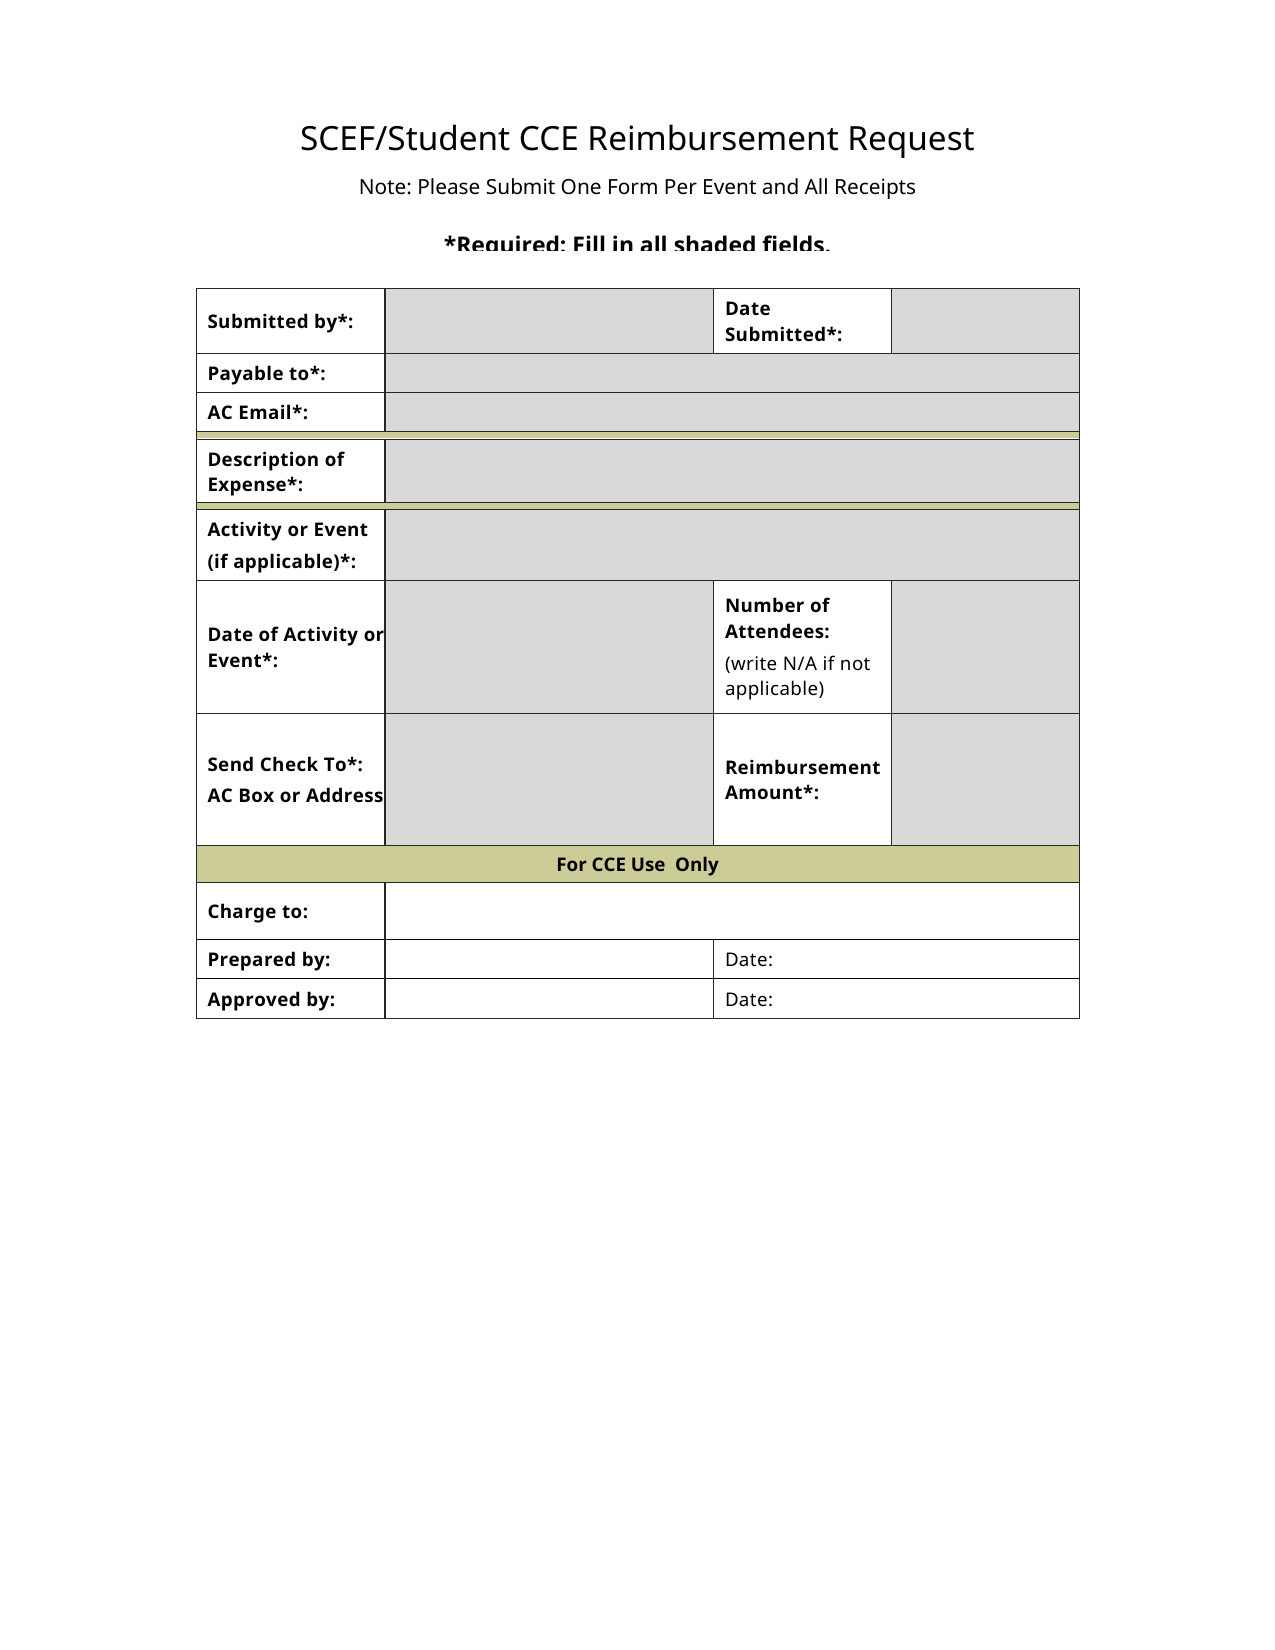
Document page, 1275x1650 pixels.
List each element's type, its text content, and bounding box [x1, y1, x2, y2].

table_cell [892, 714, 1079, 845]
table_header [386, 289, 713, 353]
table_cell Charge to: [197, 883, 384, 939]
table_header Submitted by*: [197, 289, 384, 353]
table_cell Approved by: [197, 979, 384, 1018]
table_cell Send Check To*: AC Box or Address [197, 714, 384, 845]
table_header [892, 289, 1079, 353]
table_cell Date of Activity or Event*: [197, 581, 384, 713]
table_cell [386, 354, 1079, 392]
table_cell [386, 940, 713, 978]
table_cell AC Email*: [197, 393, 384, 431]
table_cell [386, 440, 1079, 502]
table_cell [197, 503, 1079, 509]
table_cell [386, 510, 1079, 580]
table_cell Activity or Event (if applicable)*: [197, 510, 384, 580]
table_cell Prepared by: [197, 940, 384, 978]
table_cell [386, 714, 713, 845]
table_cell Payable to*: [197, 354, 384, 392]
table_cell Number of Attendees: (write N/A if not applicable) [714, 581, 891, 713]
table_cell Date: [714, 979, 1079, 1018]
table_cell [386, 979, 713, 1018]
table_cell Reimbursement Amount*: [714, 714, 891, 845]
table_cell [386, 581, 713, 713]
table_cell [892, 581, 1079, 713]
table_header Date Submitted*: [714, 289, 891, 353]
table_cell Description of Expense*: [197, 440, 384, 502]
table_cell [197, 432, 1079, 438]
table_cell Date: [714, 940, 1079, 978]
table_cell [386, 883, 1079, 939]
table_cell For CCE Use Only [197, 846, 1079, 882]
table_cell [386, 393, 1079, 431]
